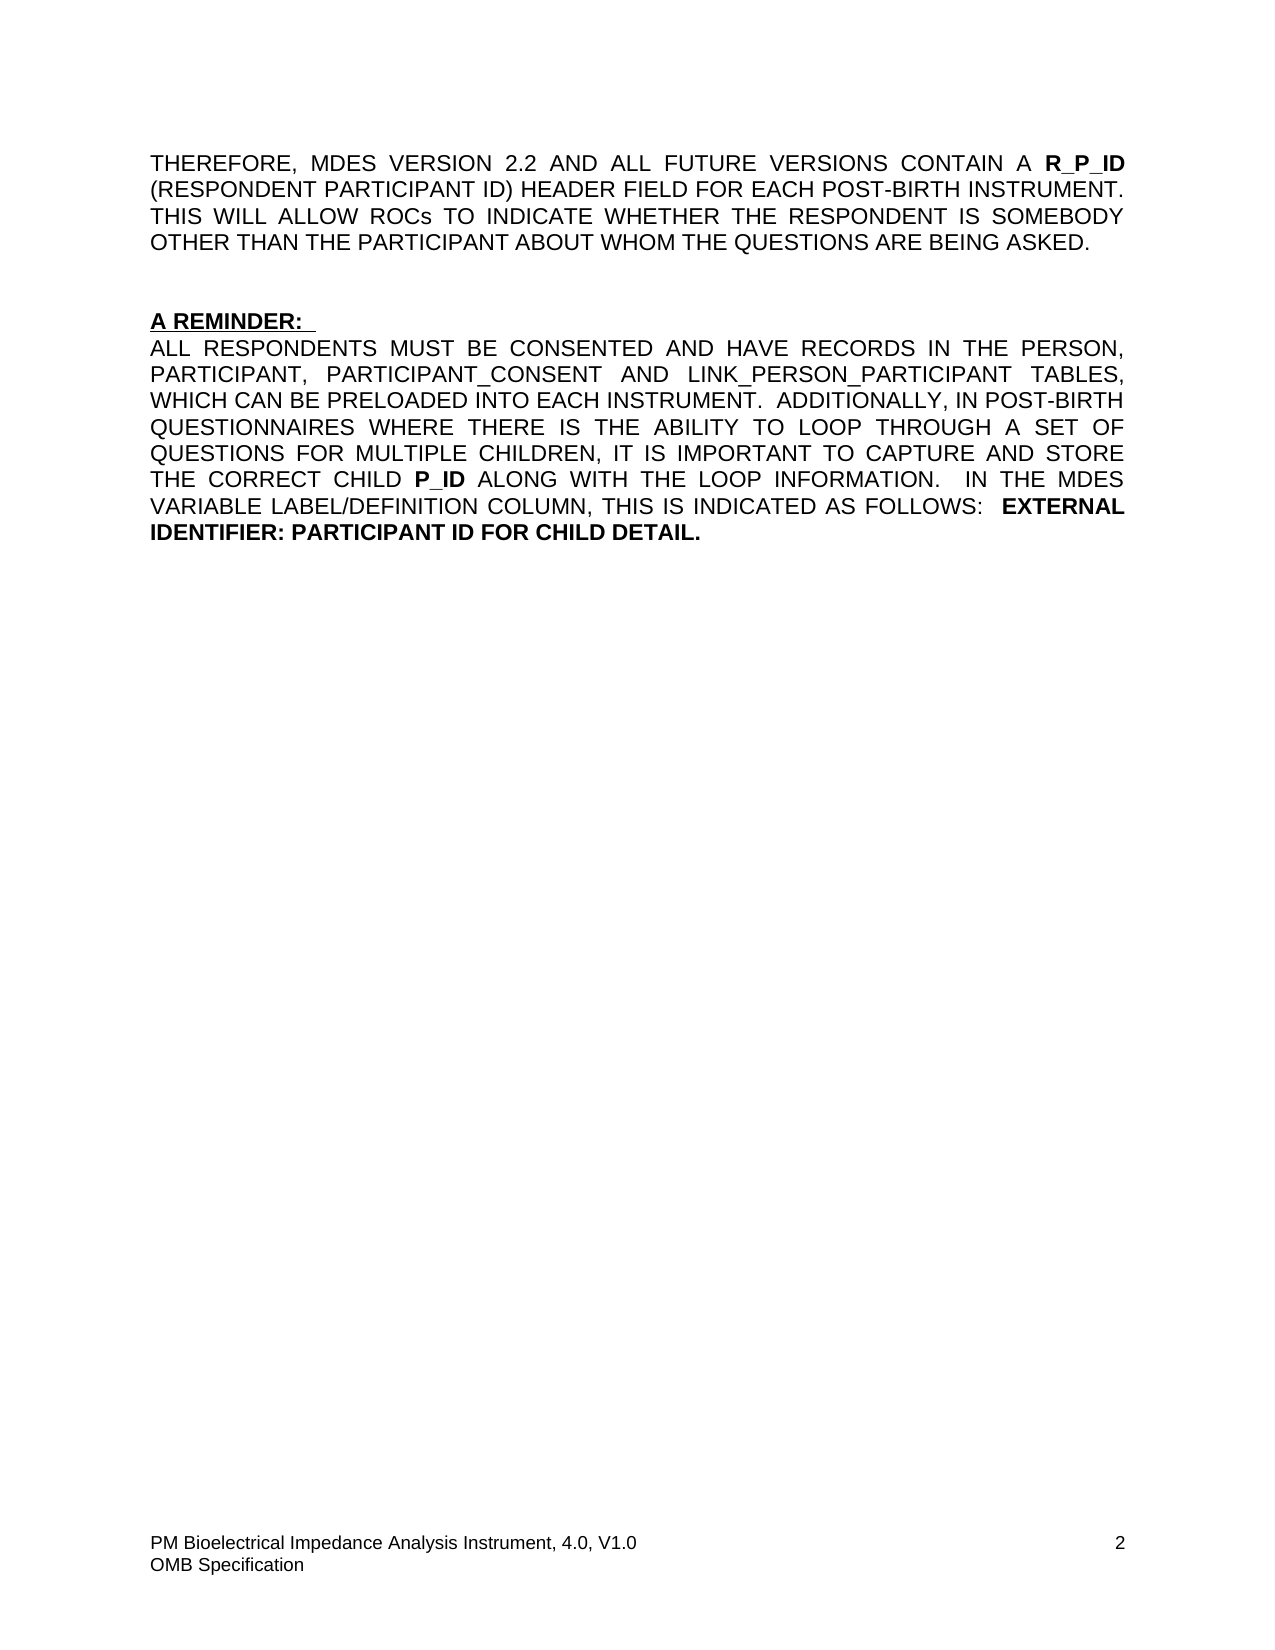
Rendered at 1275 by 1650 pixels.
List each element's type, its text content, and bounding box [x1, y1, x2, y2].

text ALL RESPONDENTS MUST BE CONSENTED AND HAVE RECORDS IN THE PERSON, PARTICIPANT, PARTICIPANT_CONSENT AND LINK_PERSON_PARTICIPANT TABLES, WHICH CAN BE PRELOADED INTO EACH INSTRUMENT. ADDITIONALLY, IN POST-BIRTH QUESTIONNAIRES WHERE THERE IS THE ABILITY TO LOOP THROUGH A SET OF QUESTIONS FOR MULTIPLE CHILDREN, IT IS IMPORTANT TO CAPTURE AND STORE THE CORRECT CHILD P_ID ALONG WITH THE LOOP INFORMATION. IN THE MDES VARIABLE LABEL/DEFINITION COLUMN, THIS IS INDICATED AS FOLLOWS: EXTERNAL IDENTIFIER: PARTICIPANT ID FOR CHILD DETAIL. [150, 334, 1125, 545]
text A REMINDER: [150, 308, 1125, 334]
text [150, 150, 1125, 255]
